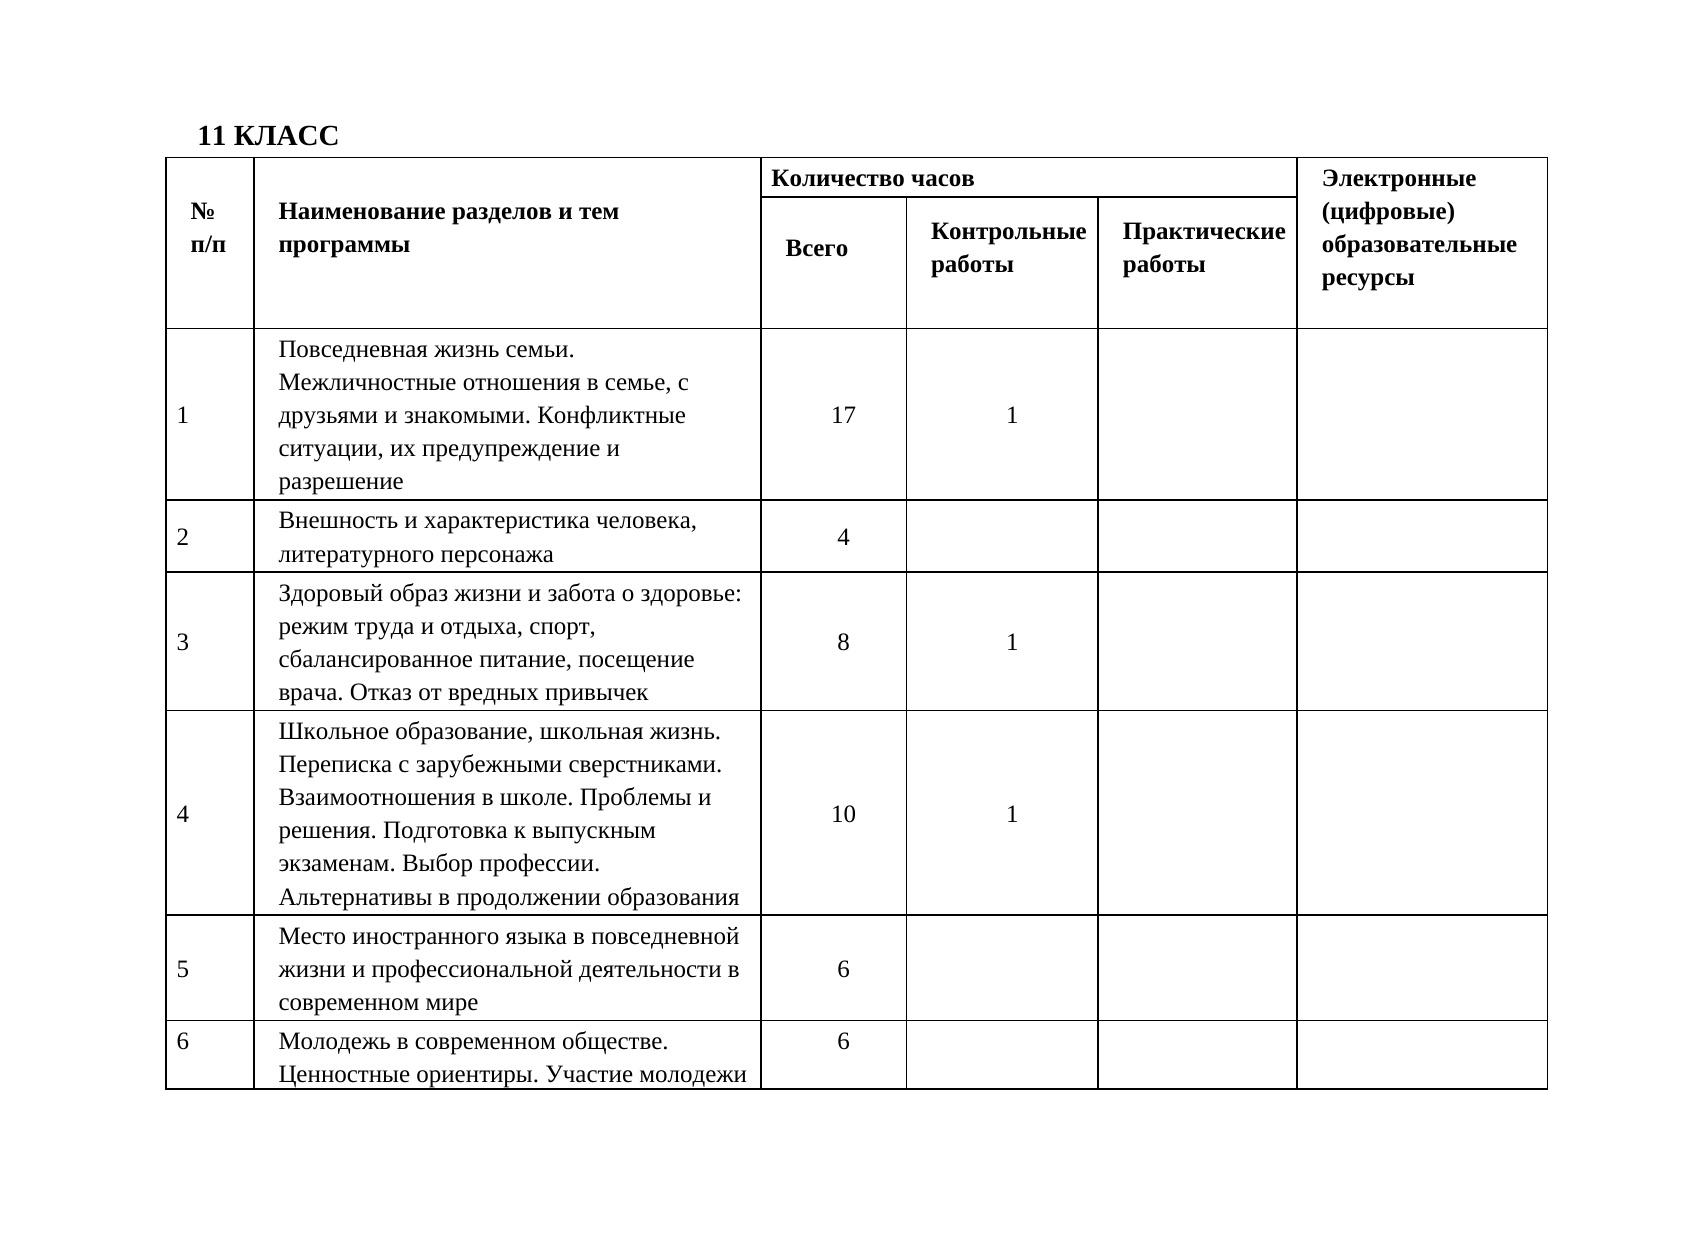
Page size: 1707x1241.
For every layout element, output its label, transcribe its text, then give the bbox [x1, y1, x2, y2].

table_cell 3 [167, 573, 253, 710]
table_cell 4 [167, 711, 253, 914]
table_cell [1298, 1021, 1547, 1088]
table_cell 2 [167, 501, 253, 571]
table_cell [1099, 329, 1296, 499]
table_cell Внешность и характеристика человека, литературного персонажа [255, 501, 760, 571]
table_cell [1298, 573, 1547, 710]
table_cell [1099, 501, 1296, 571]
table_header Количество часов [762, 158, 1296, 196]
table_cell 6 [762, 916, 906, 1019]
table_cell [1099, 916, 1296, 1019]
table_cell [1099, 711, 1296, 914]
table_cell Здоровый образ жизни и забота о здоровье: режим труда и отдыха, спорт, сбалансированное питание, посещение врача. Отказ от вредных привычек [255, 573, 760, 710]
table_cell Контрольные работы [907, 198, 1097, 327]
table_cell [1298, 916, 1547, 1019]
table_cell [1298, 329, 1547, 499]
table_cell Школьное образование, школьная жизнь. Переписка с зарубежными сверстниками. Взаимоотношения в школе. Проблемы и решения. Подготовка к выпускным экзаменам. Выбор профессии. Альтернативы в продолжении образования [255, 711, 760, 914]
table_cell [1298, 711, 1547, 914]
table_cell 1 [907, 711, 1097, 914]
table_cell [1298, 501, 1547, 571]
table_cell 1 [907, 573, 1097, 710]
table_cell [1099, 573, 1296, 710]
table_cell 5 [167, 916, 253, 1019]
table_cell Практические работы [1099, 198, 1296, 327]
table_cell 17 [762, 329, 906, 499]
table_cell 8 [762, 573, 906, 710]
table_cell 1 [907, 329, 1097, 499]
table_cell 6 [167, 1021, 253, 1088]
table_cell Всего [762, 198, 906, 327]
table_cell 4 [762, 501, 906, 571]
table_cell [907, 501, 1097, 571]
table_cell Место иностранного языка в повседневной жизни и профессиональной деятельности в современном мире [255, 916, 760, 1019]
table_header Электронные (цифровые) образовательные ресурсы [1298, 158, 1547, 327]
table_header № п/п [167, 158, 253, 327]
table_header Наименование разделов и тем программы [255, 158, 760, 327]
table_cell 6 [762, 1021, 906, 1088]
table_cell 10 [762, 711, 906, 914]
table_cell [907, 916, 1097, 1019]
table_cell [255, 1021, 760, 1088]
table_cell Повседневная жизнь семьи. Межличностные отношения в семье, с друзьями и знакомыми. Конфликтные ситуации, их предупреждение и разрешение [255, 329, 760, 499]
table_cell [907, 1021, 1097, 1088]
table_cell 1 [167, 329, 253, 499]
table_cell [1099, 1021, 1296, 1088]
text 11 КЛАСС [190, 118, 1618, 152]
